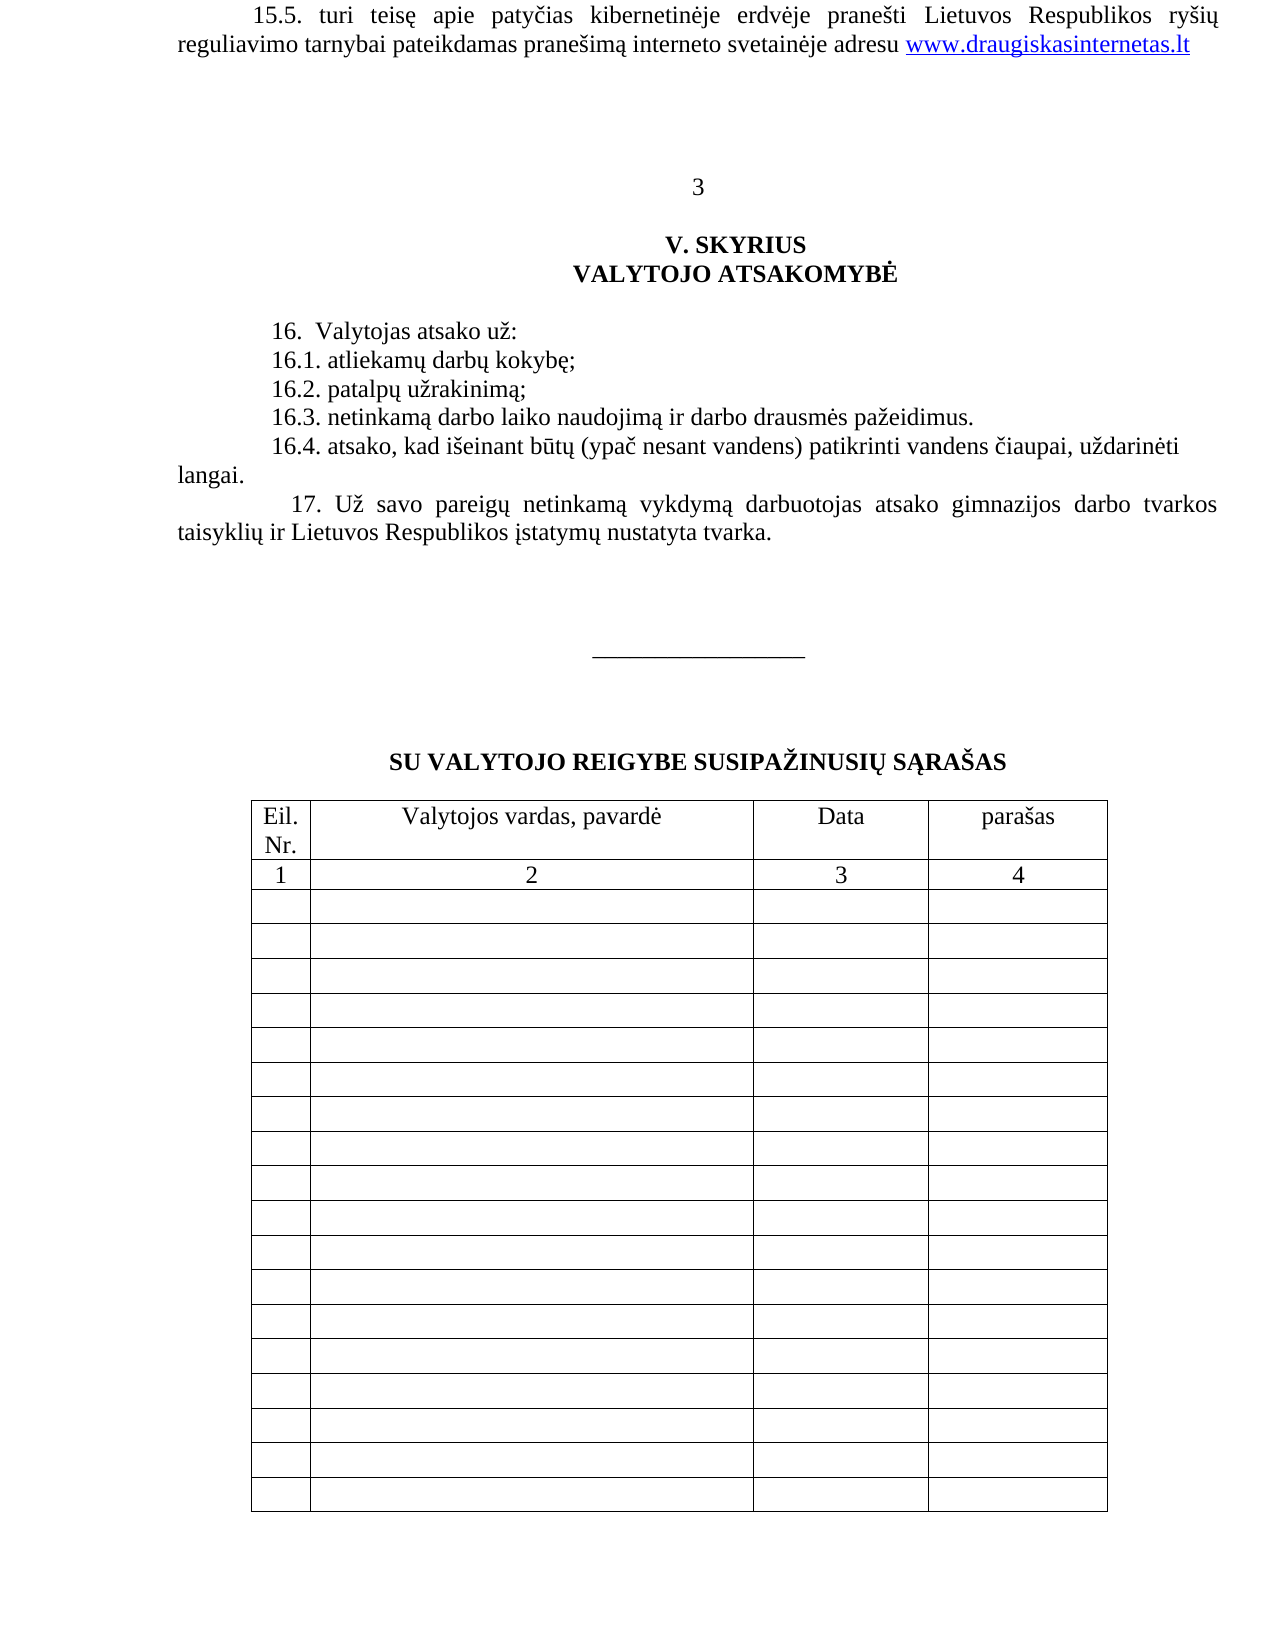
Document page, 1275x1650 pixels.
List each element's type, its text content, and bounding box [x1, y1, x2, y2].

table_cell 4 [929, 860, 1107, 889]
table_cell [311, 1201, 753, 1234]
table_cell [754, 1374, 928, 1407]
table_cell [754, 1270, 928, 1304]
table_cell [252, 1409, 310, 1442]
table_cell [929, 1097, 1107, 1131]
table_cell [311, 1339, 753, 1373]
table_cell [754, 1478, 928, 1511]
table_cell [311, 1270, 753, 1304]
table_cell [252, 1166, 310, 1200]
list VALYTOJO ATSAKOMYBĖ [177, 259, 1219, 287]
table_cell [754, 1236, 928, 1269]
table_cell [311, 1063, 753, 1096]
table_cell [252, 1443, 310, 1477]
list V. SKYRIUS [177, 230, 1219, 259]
table_cell [311, 994, 753, 1027]
table_cell [252, 1339, 310, 1373]
text 17. Už savo pareigų netinkamą vykdymą darbuotojas atsako gimnazijos darbo tvarkos taisyklių ir Lietuvos Respublikos įstatymų nustatyta tvarka. [177, 489, 1219, 546]
table_cell [929, 1028, 1107, 1062]
table_cell [311, 1236, 753, 1269]
table_cell [252, 924, 310, 958]
table_cell [754, 1132, 928, 1165]
table_cell [252, 1478, 310, 1511]
table_cell [311, 1097, 753, 1131]
table_cell 3 [754, 860, 928, 889]
table_cell [754, 994, 928, 1027]
table_cell [252, 1097, 310, 1131]
table_cell [252, 1201, 310, 1234]
text _________________ [177, 632, 1221, 661]
list 16.4. atsako, kad išeinant būtų (ypač nesant vandens) patikrinti vandens čiaupai, uždarinėti [177, 431, 1219, 460]
table_cell [929, 1236, 1107, 1269]
table_header Data [754, 801, 928, 859]
table_cell [929, 959, 1107, 992]
table_cell [754, 924, 928, 958]
text SU VALYTOJO REIGYBE SUSIPAŽINUSIŲ SĄRAŠAS [177, 747, 1219, 776]
table_cell [311, 1166, 753, 1200]
table_cell [252, 1270, 310, 1304]
table_cell [929, 1305, 1107, 1338]
text 16.3. netinkamą darbo laiko naudojimą ir darbo drausmės pažeidimus. [177, 402, 1219, 431]
table_cell [929, 994, 1107, 1027]
list 15.5. turi teisę apie patyčias kibernetinėje erdvėje pranešti Lietuvos Respublikos ryšių reguliavimo tarnybai pateikdamas pranešimą interneto svetainėje adresu www.draugiskasinternetas.lt [177, 0, 1219, 57]
table_cell [754, 1339, 928, 1373]
table_cell [754, 1305, 928, 1338]
table_cell 1 [252, 860, 310, 889]
table_cell [252, 1028, 310, 1062]
table_cell [252, 959, 310, 992]
text 16.1. atliekamų darbų kokybę; [177, 345, 1219, 374]
table_cell [929, 1132, 1107, 1165]
table_cell [754, 959, 928, 992]
table_cell [311, 1132, 753, 1165]
table_header parašas [929, 801, 1107, 859]
table_cell [929, 924, 1107, 958]
text 3 [177, 172, 1219, 201]
table_cell [929, 1374, 1107, 1407]
table_cell [929, 1409, 1107, 1442]
table_cell [929, 1478, 1107, 1511]
table_cell [754, 1409, 928, 1442]
table_cell [252, 994, 310, 1027]
table_cell [252, 1132, 310, 1165]
table_cell [929, 890, 1107, 923]
table_cell [252, 1305, 310, 1338]
text 16. Valytojas atsako už: [177, 316, 1219, 345]
table_cell [754, 1028, 928, 1062]
table_cell [311, 890, 753, 923]
table_cell [754, 890, 928, 923]
table_cell [311, 959, 753, 992]
table_cell [311, 1443, 753, 1477]
table_cell [929, 1339, 1107, 1373]
table_cell [929, 1063, 1107, 1096]
table_cell [754, 1166, 928, 1200]
text 16.2. patalpų užrakinimą; [177, 374, 1219, 402]
table_cell 2 [311, 860, 753, 889]
table_cell [252, 1063, 310, 1096]
table_cell [929, 1166, 1107, 1200]
table_cell [754, 1201, 928, 1234]
table_header Eil. Nr. [252, 801, 310, 859]
table_cell [311, 1409, 753, 1442]
table_cell [754, 1097, 928, 1131]
text langai. [177, 460, 1219, 489]
table_cell [311, 924, 753, 958]
table_cell [311, 1374, 753, 1407]
table_cell [311, 1305, 753, 1338]
table_header Valytojos vardas, pavardė [311, 801, 753, 859]
table_cell [252, 1374, 310, 1407]
table_cell [929, 1270, 1107, 1304]
table_cell [929, 1201, 1107, 1234]
table_cell [754, 1443, 928, 1477]
table_cell [252, 1236, 310, 1269]
table_cell [754, 1063, 928, 1096]
table_cell [252, 890, 310, 923]
table_cell [929, 1443, 1107, 1477]
table_cell [311, 1478, 753, 1511]
table_cell [311, 1028, 753, 1062]
